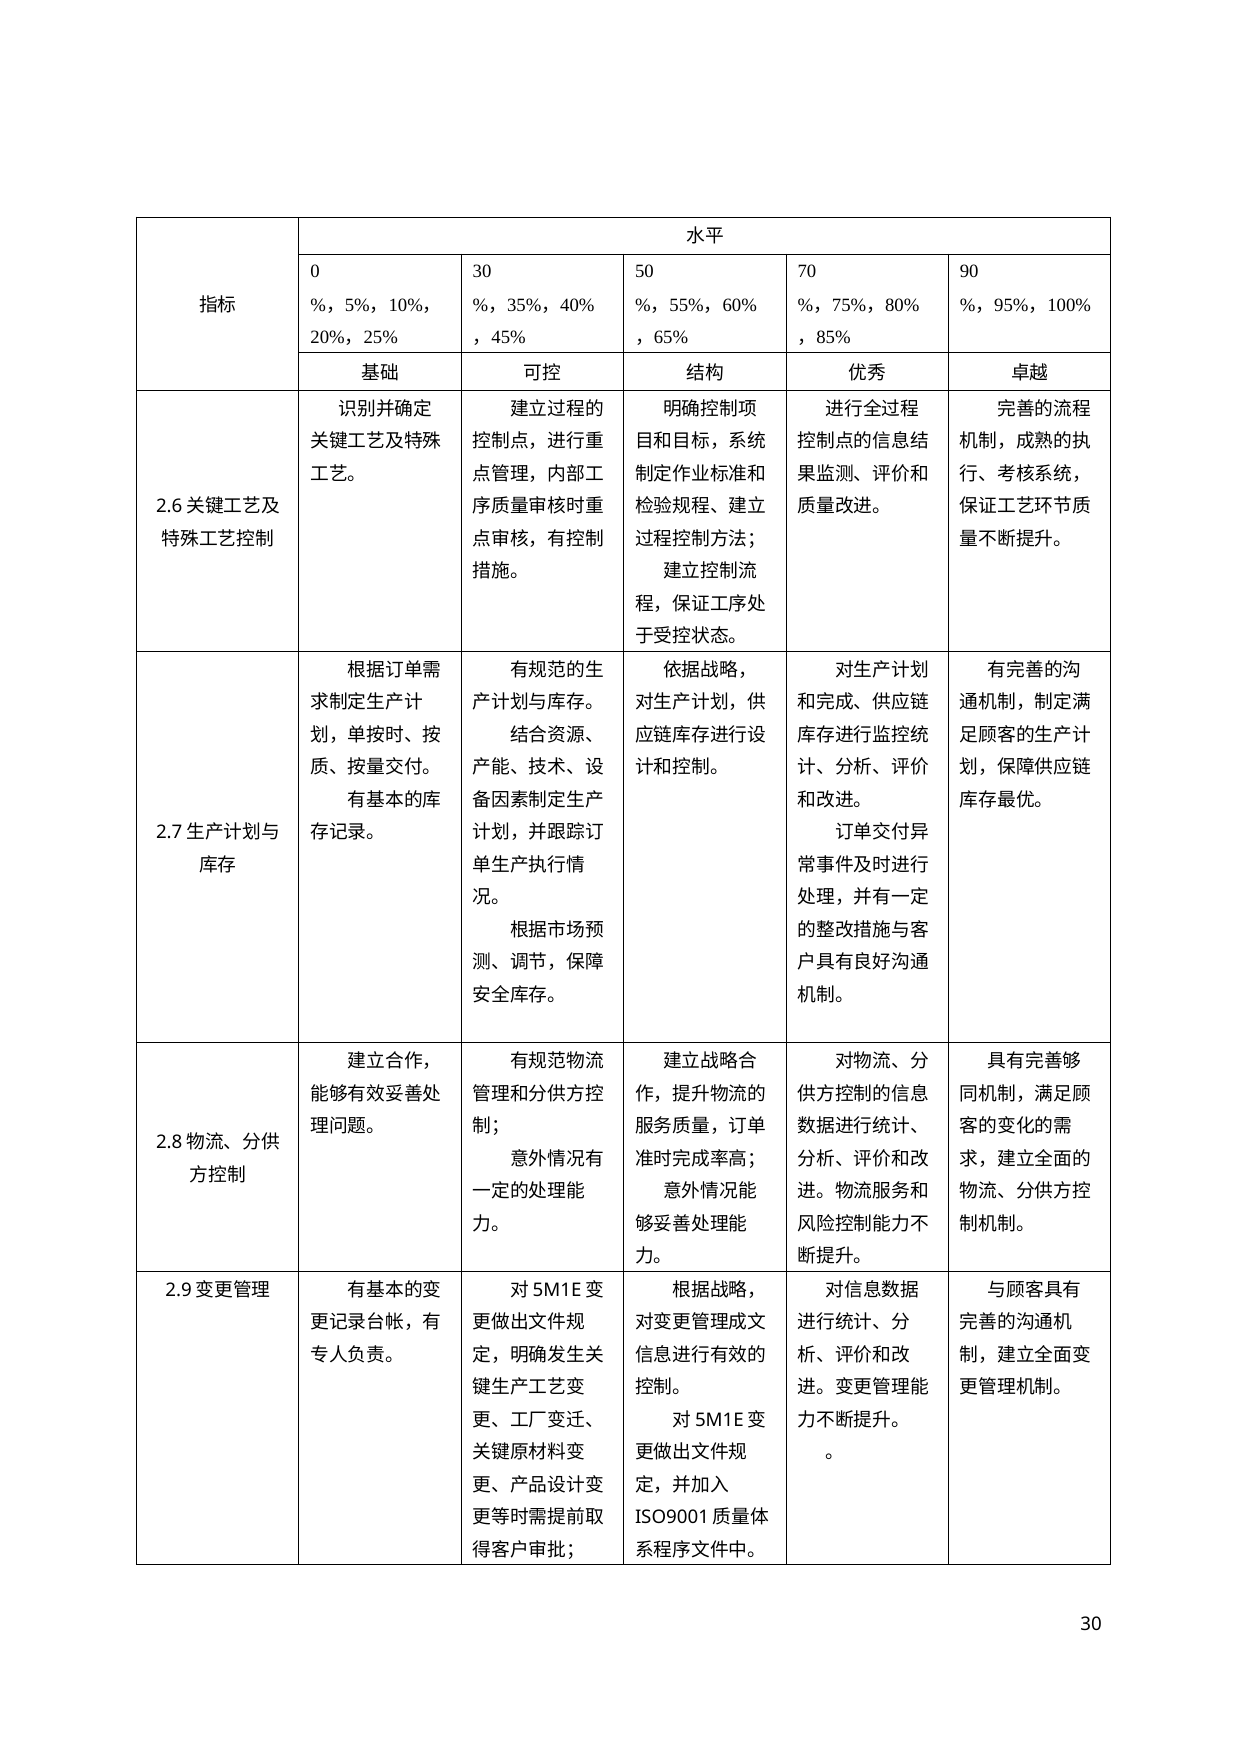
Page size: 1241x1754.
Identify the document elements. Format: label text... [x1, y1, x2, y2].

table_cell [624, 1272, 786, 1564]
table_cell 有基本的变更记录台帐，有专人负责。 [299, 1272, 461, 1564]
table_cell 0%，5%，10%，20%，25% [299, 255, 461, 352]
table_cell 2.6关键工艺及特殊工艺控制 [137, 391, 298, 651]
table_cell 优秀 [787, 353, 948, 390]
table_cell 依据战略，对生产计划，供应链库存进行设计和控制。 [624, 652, 786, 1042]
table_cell 对物流、分供方控制的信息数据进行统计、分析、评价和改进。物流服务和风险控制能力不断提升。 [787, 1043, 948, 1271]
table_cell 50%，55%，60%，65% [624, 255, 786, 352]
table_cell 70%，75%，80%，85% [787, 255, 948, 352]
table_cell 2.8物流、分供方控制 [137, 1043, 298, 1271]
table_cell 结构 [624, 353, 786, 390]
table_cell 30%，35%，40%，45% [462, 255, 623, 352]
table_header 指标 [137, 218, 298, 390]
table_cell 明确控制项目和目标，系统制定作业标准和检验规程、建立过程控制方法； 建立控制流程，保证工序处于受控状态。 [624, 391, 786, 651]
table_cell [462, 1272, 623, 1564]
table_header 水平 [299, 218, 1110, 253]
table_cell 有完善的沟通机制，制定满足顾客的生产计划，保障供应链库存最优。 [949, 652, 1110, 1042]
table_cell 完善的流程机制，成熟的执行、考核系统，保证工艺环节质量不断提升。 [949, 391, 1110, 651]
table_cell 2.7生产计划与库存 [137, 652, 298, 1042]
table_cell 有规范物流管理和分供方控制； 意外情况有一定的处理能力。 [462, 1043, 623, 1271]
table_cell 进行全过程控制点的信息结果监测、评价和质量改进。 [787, 391, 948, 651]
table_cell 对生产计划和完成、供应链库存进行监控统计、分析、评价和改进。 订单交付异常事件及时进行处理，并有一定的整改措施与客户具有良好沟通机制。 [787, 652, 948, 1042]
table_cell 基础 [299, 353, 461, 390]
table_cell 建立合作，能够有效妥善处理问题。 [299, 1043, 461, 1271]
table_cell 90%，95%，100% [949, 255, 1110, 352]
table_cell 可控 [462, 353, 623, 390]
table_cell 卓越 [949, 353, 1110, 390]
table_cell 具有完善够同机制，满足顾客的变化的需求，建立全面的物流、分供方控制机制。 [949, 1043, 1110, 1271]
table_cell 根据订单需求制定生产计划，单按时、按质、按量交付。 有基本的库存记录。 [299, 652, 461, 1042]
table_cell 建立战略合作，提升物流的服务质量，订单准时完成率高； 意外情况能够妥善处理能力。 [624, 1043, 786, 1271]
table_cell 有规范的生产计划与库存。 结合资源、产能、技术、设备因素制定生产计划，并跟踪订单生产执行情况。 根据市场预测、调节，保障安全库存。 [462, 652, 623, 1042]
table_cell 识别并确定关键工艺及特殊工艺。 [299, 391, 461, 651]
table_cell 2.9变更管理 [137, 1272, 298, 1564]
table_cell 对信息数据进行统计、分析、评价和改进。变更管理能力不断提升。 。 [787, 1272, 948, 1564]
table_cell 与顾客具有完善的沟通机制，建立全面变更管理机制。 [949, 1272, 1110, 1564]
table_cell 建立过程的控制点，进行重点管理，内部工序质量审核时重点审核，有控制措施。 [462, 391, 623, 651]
